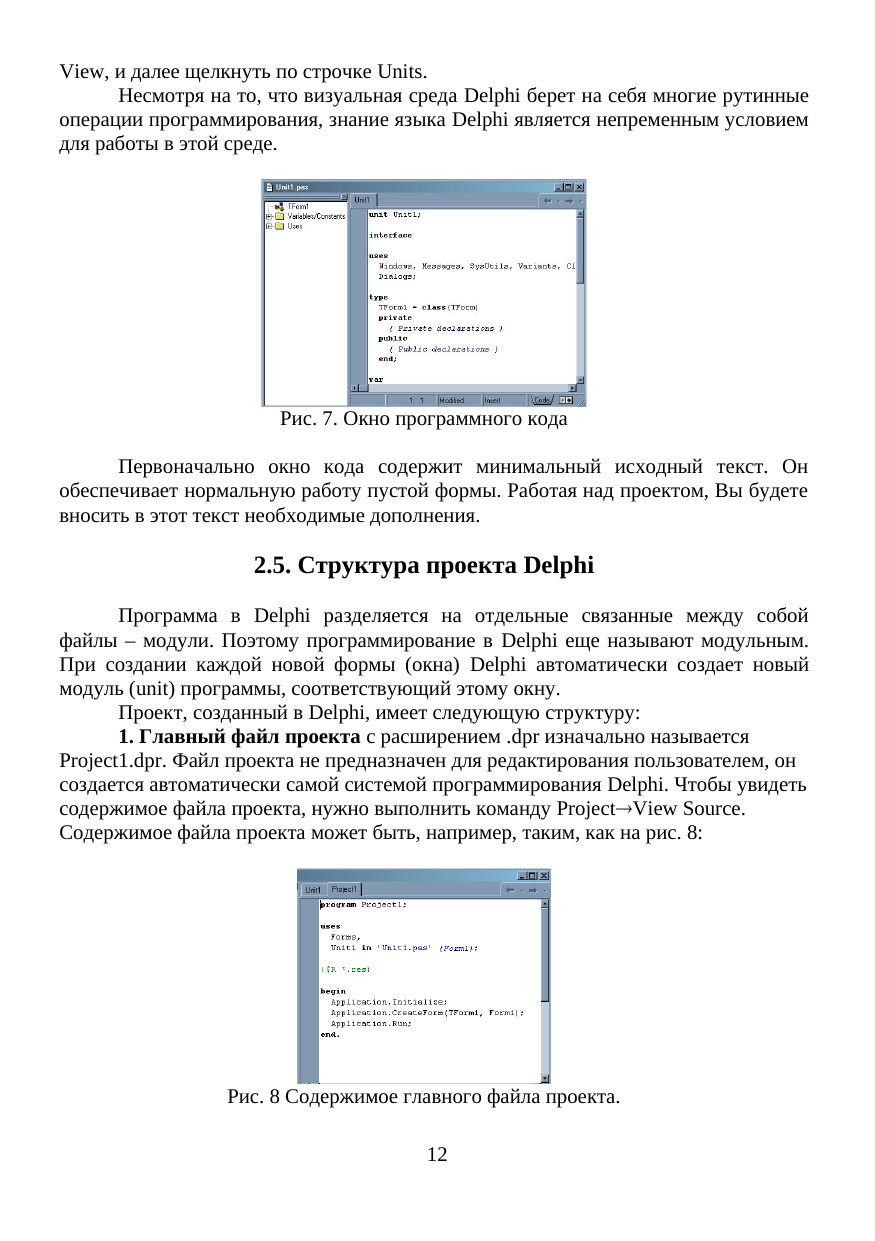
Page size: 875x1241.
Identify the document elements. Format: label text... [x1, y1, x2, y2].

picture [261, 179, 587, 407]
text Проект, созданный в Delphi, имеет следующую структуру: [59, 700, 789, 724]
text 2.5. Структура проекта Delphi [59, 551, 789, 579]
text Программа в Delphi разделяется на отдельные связанные между собой файлы – модули. Поэтому программирование в Delphi еще называют модульным. При создании каждой новой формы (окна) Delphi автоматически создает новый модуль (unit) программы, соответствующий этому окну. [59, 603, 809, 700]
text Первоначально окно кода содержит минимальный исходный текст. Он обеспечивает нормальную работу пустой формы. Работая над проектом, Вы будете вносить в этот текст необходимые дополнения. [59, 454, 809, 527]
text Рис. 8 Содержимое главного файла проекта. [59, 1083, 789, 1108]
text Несмотря на то, что визуальная среда Delphi берет на себя многие рутинные операции программирования, знание языка Delphi является непременным условием для работы в этой среде. [59, 83, 809, 155]
picture [297, 868, 551, 1084]
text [59, 59, 809, 83]
text 1. Главный файл проекта с расширением .dpr изначально называется Project1.dpr. Файл проекта не предназначен для редактирования пользователем, он создается автоматически самой системой программирования Delphi. Чтобы увидеть содержимое файла проекта, нужно выполнить команду ProjectView Source. Содержимое файла проекта может быть, например, таким, как на рис. 8: [59, 724, 815, 844]
text Рис. 7. Окно программного кода [59, 406, 789, 430]
